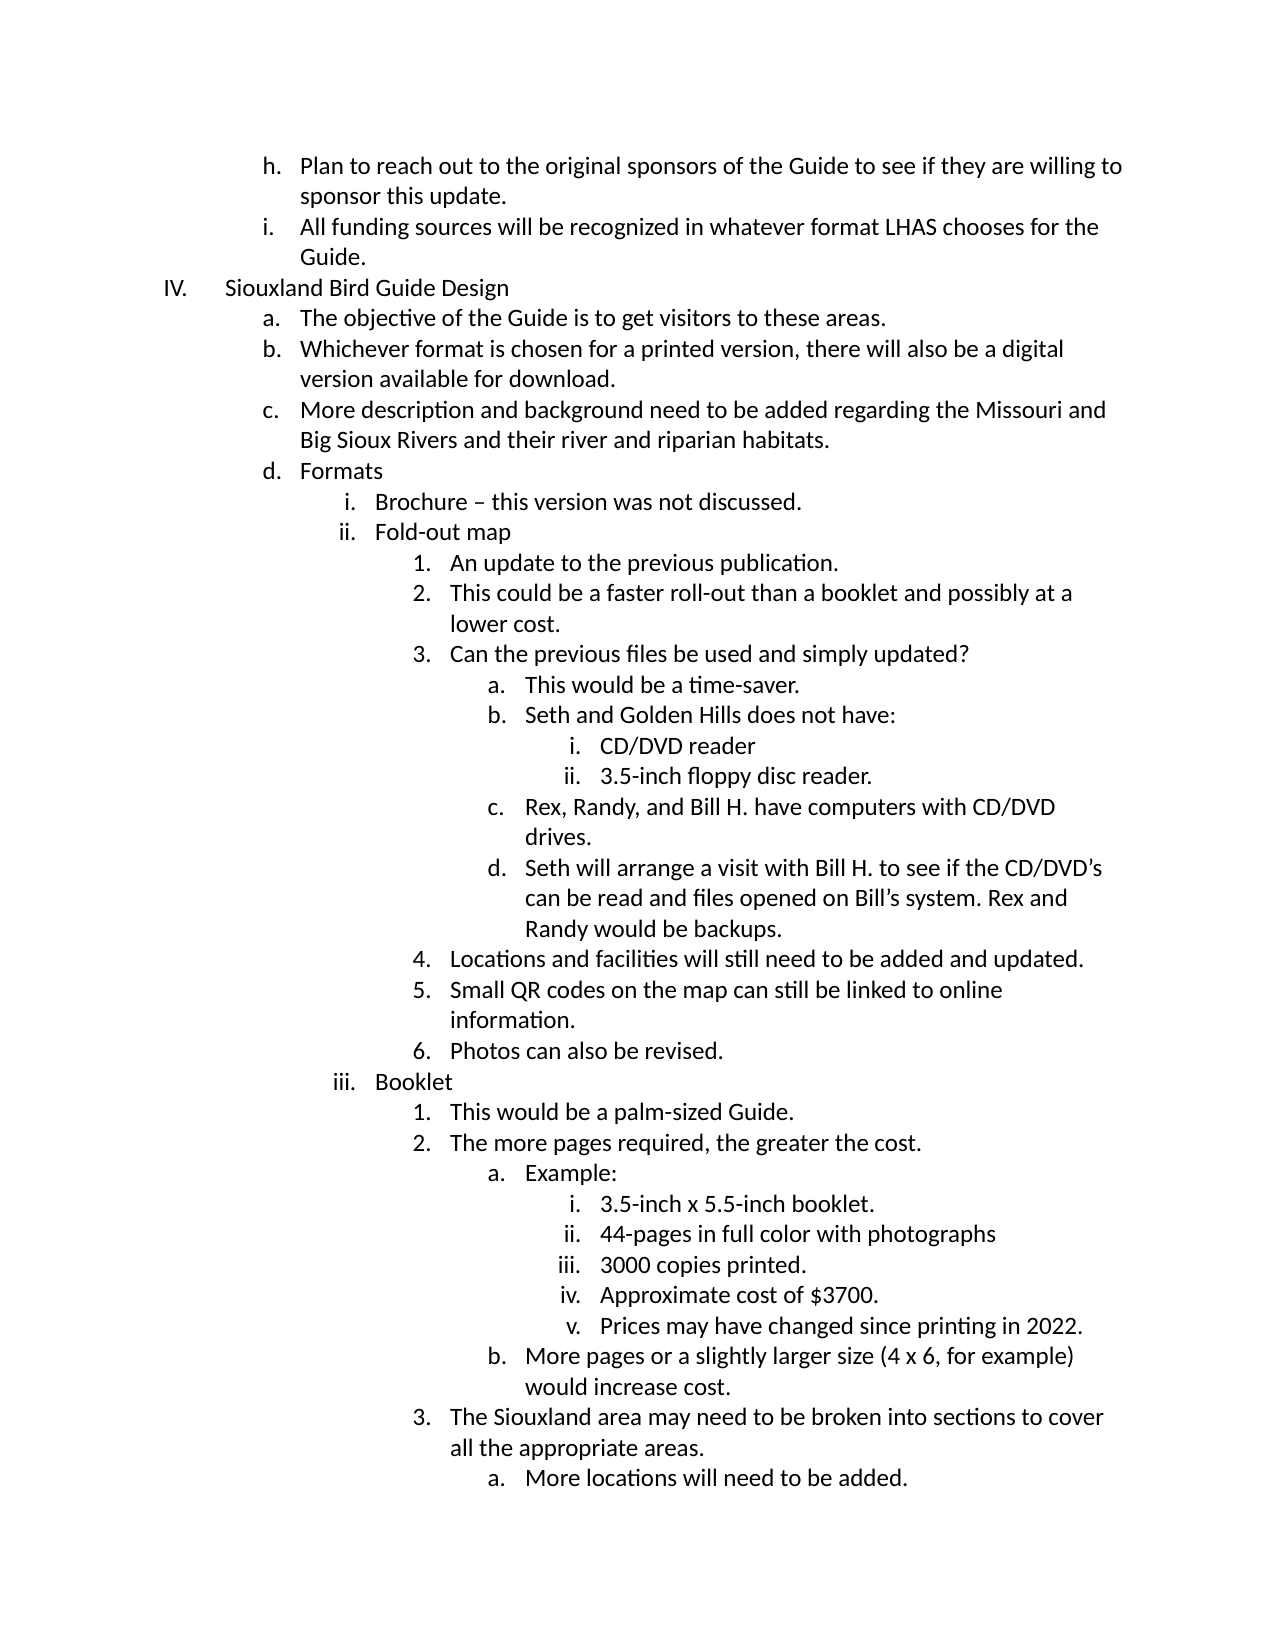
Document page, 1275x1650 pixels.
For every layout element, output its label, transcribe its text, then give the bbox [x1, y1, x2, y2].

list Seth will arrange a visit with Bill H. to see if the CD/DVD’s can be read and files opened on Bill’s system. Rex and Randy would be backups. [487, 852, 1125, 943]
list 3.5-inch x 5.5-inch booklet. [581, 1188, 1125, 1218]
list 3000 copies printed. [581, 1249, 1125, 1279]
list An update to the previous publication. [412, 547, 1125, 577]
list This would be a palm-sized Guide. [412, 1096, 1125, 1127]
list All funding sources will be recognized in whatever format LHAS chooses for the Guide. [262, 211, 1125, 272]
list Siouxland Bird Guide Design [187, 272, 1125, 303]
list Can the previous files be used and simply updated? [412, 638, 1125, 669]
list More pages or a slightly larger size (4 x 6, for example) would increase cost. [487, 1340, 1125, 1401]
list The objective of the Guide is to get visitors to these areas. [262, 303, 1125, 333]
list This would be a time-saver. [487, 669, 1125, 699]
list This could be a faster roll-out than a booklet and possibly at a lower cost. [412, 577, 1125, 638]
list Prices may have changed since printing in 2022. [581, 1310, 1125, 1340]
list The more pages required, the greater the cost. [412, 1127, 1125, 1157]
list 44-pages in full color with photographs [581, 1218, 1125, 1249]
list Small QR codes on the map can still be linked to online information. [412, 974, 1125, 1035]
list Example: [487, 1157, 1125, 1188]
list CD/DVD reader [581, 730, 1125, 760]
list More description and background need to be added regarding the Missouri and Big Sioux Rivers and their river and riparian habitats. [262, 394, 1125, 455]
list Photos can also be revised. [412, 1035, 1125, 1066]
list Formats [262, 455, 1125, 486]
list The Siouxland area may need to be broken into sections to cover all the appropriate areas. [412, 1401, 1125, 1462]
list 3.5-inch floppy disc reader. [581, 760, 1125, 791]
list Whichever format is chosen for a printed version, there will also be a digital version available for download. [262, 333, 1125, 394]
list Fold-out map [356, 516, 1125, 547]
list Plan to reach out to the original sponsors of the Guide to see if they are willing to sponsor this update. [262, 150, 1125, 211]
list More locations will need to be added. [487, 1462, 1125, 1493]
list Rex, Randy, and Bill H. have computers with CD/DVD drives. [487, 791, 1125, 852]
list Locations and facilities will still need to be added and updated. [412, 943, 1125, 974]
list Approximate cost of $3700. [581, 1279, 1125, 1310]
list Brochure – this version was not discussed. [356, 486, 1125, 516]
list Seth and Golden Hills does not have: [487, 699, 1125, 730]
list Booklet [356, 1066, 1125, 1096]
